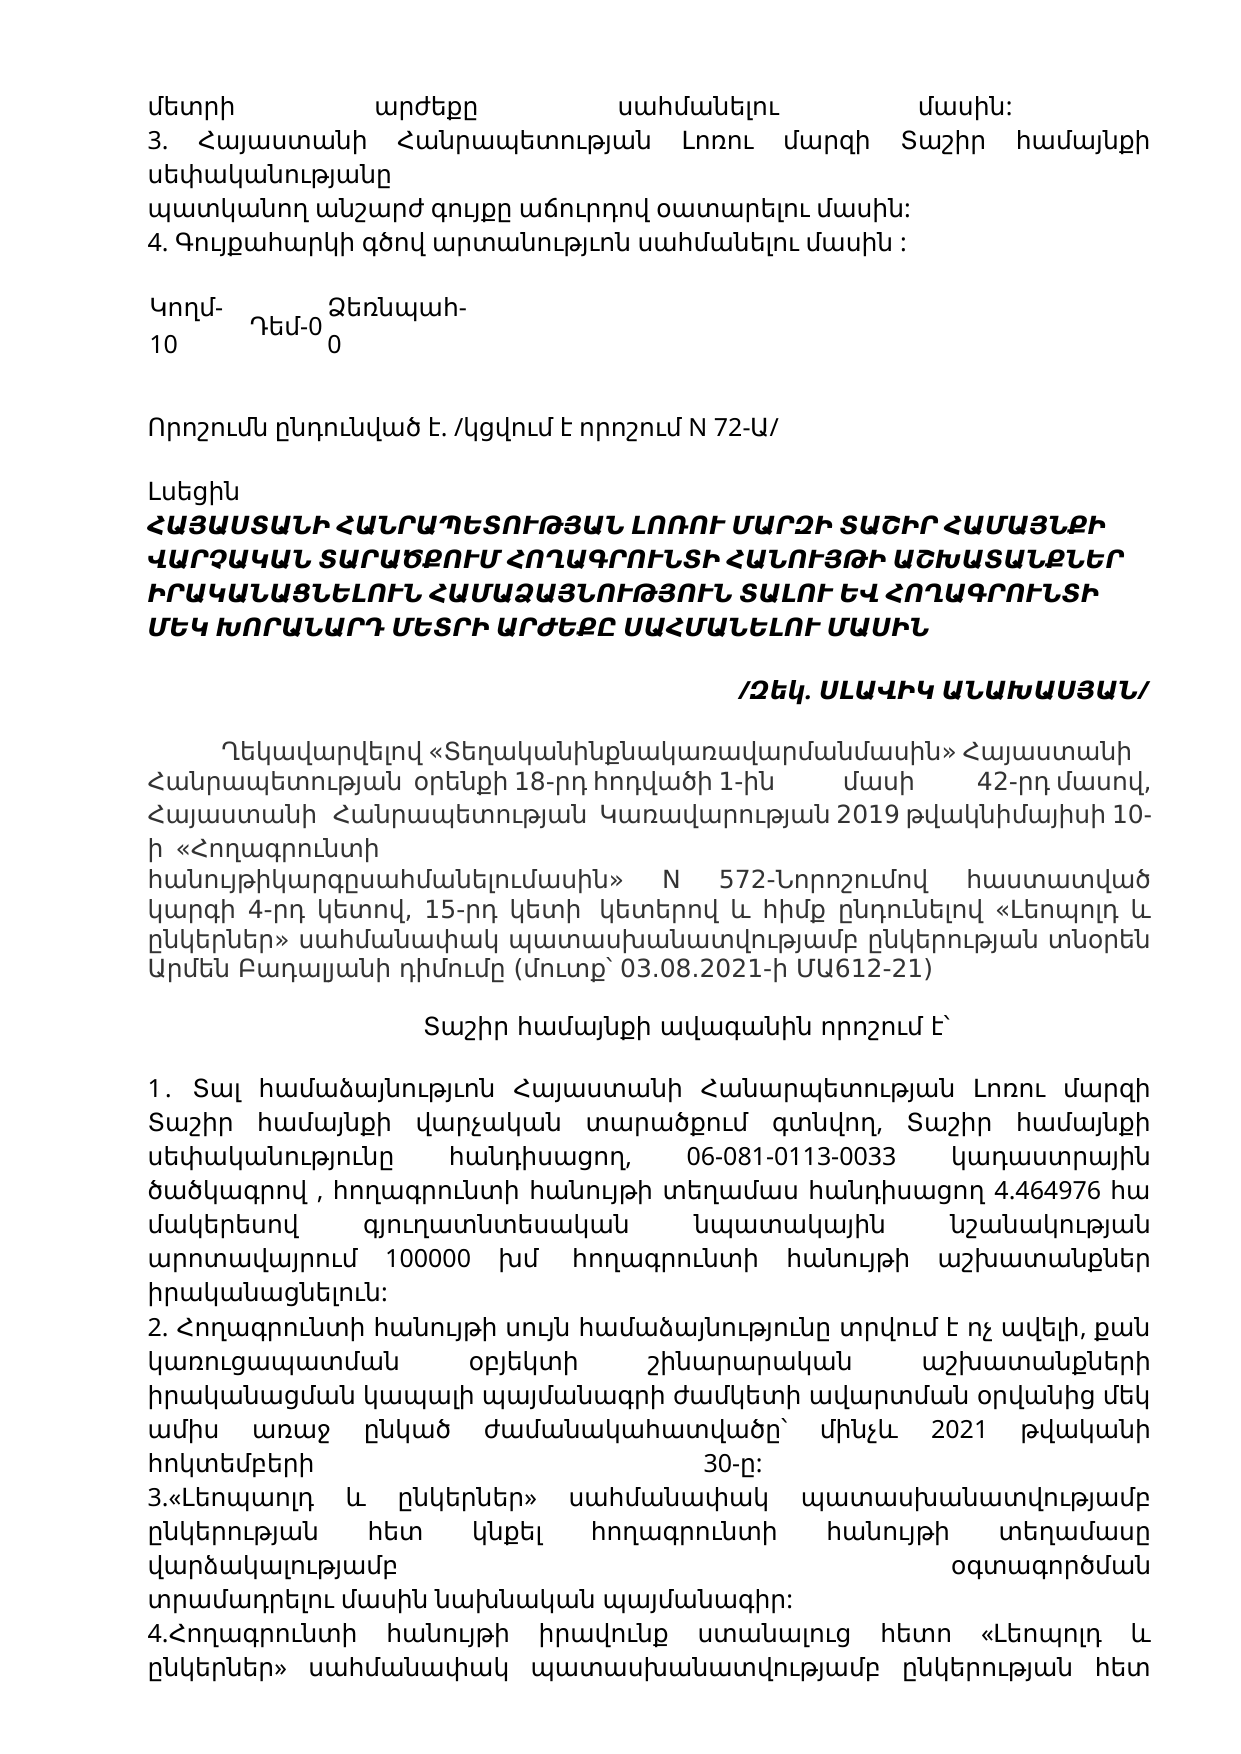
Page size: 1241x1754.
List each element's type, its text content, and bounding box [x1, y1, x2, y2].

text /Զեկ. ՍԼԱՎԻԿ ԱՆԱԽԱՍՅԱՆ/ [147, 673, 1151, 707]
text Ղեկավարվելով «Տեղականինքնակառավարմանմասին» Հայաստանի Հանրապետության օրենքի 18-րդ հոդվածի 1-ին մասի 42-րդ մասով, Հայաստանի Հանրապետության Կառավարության 2019 թվակնիմայիսի 10-ի «Հողագրունտի հանույթիկարգըսահմանելումասին» N 572-Նորոշումով հաստատված կարգի 4-րդ կետով, 15-րդ կետի կետերով և հիմք ընդունելով «Լեոպոլդ և ընկերներ» սահմանափակ պատասխանատվությամբ ընկերության տնօրեն Արմեն Բադալյանի դիմումը (մուտք՝ 03.08.2021-ի ՄԱ612-21) [147, 736, 1151, 983]
text Տաշիր համայնքի ավագանին որոշում է՝ [147, 1012, 1151, 1042]
text Լսեցին ՀԱՅԱՍՏԱՆԻ ՀԱՆՐԱՊԵՏՈՒԹՅԱՆ ԼՈՌՈՒ ՄԱՐԶԻ ՏԱՇԻՐ ՀԱՄԱՅՆՔԻ ՎԱՐՉԱԿԱՆ ՏԱՐԱԾՔՈՒՄ ՀՈՂԱԳՐՈՒՆՏԻ ՀԱՆՈՒՅԹԻ ԱՇԽԱՏԱՆՔՆԵՐ ԻՐԱԿԱՆԱՑՆԵԼՈՒՆ ՀԱՄԱՁԱՅՆՈՒԹՅՈՒՆ ՏԱԼՈՒ ԵՎ ՀՈՂԱԳՐՈՒՆՏԻ ՄԵԿ ԽՈՐԱՆԱՐԴ ՄԵՏՐԻ ԱՐԺԵՔԸ ՍԱՀՄԱՆԵԼՈՒ ՄԱՍԻՆ [147, 473, 1151, 644]
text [147, 89, 1151, 259]
text Որոշումն ընդունված է. /կցվում է որոշում N 72-Ա/ [147, 410, 1151, 444]
table_header Ձեռնպահ-0 [326, 288, 470, 381]
table_header Դեմ-0 [248, 288, 326, 381]
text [147, 1071, 1151, 1684]
table_header Կողմ-10 [148, 288, 248, 381]
